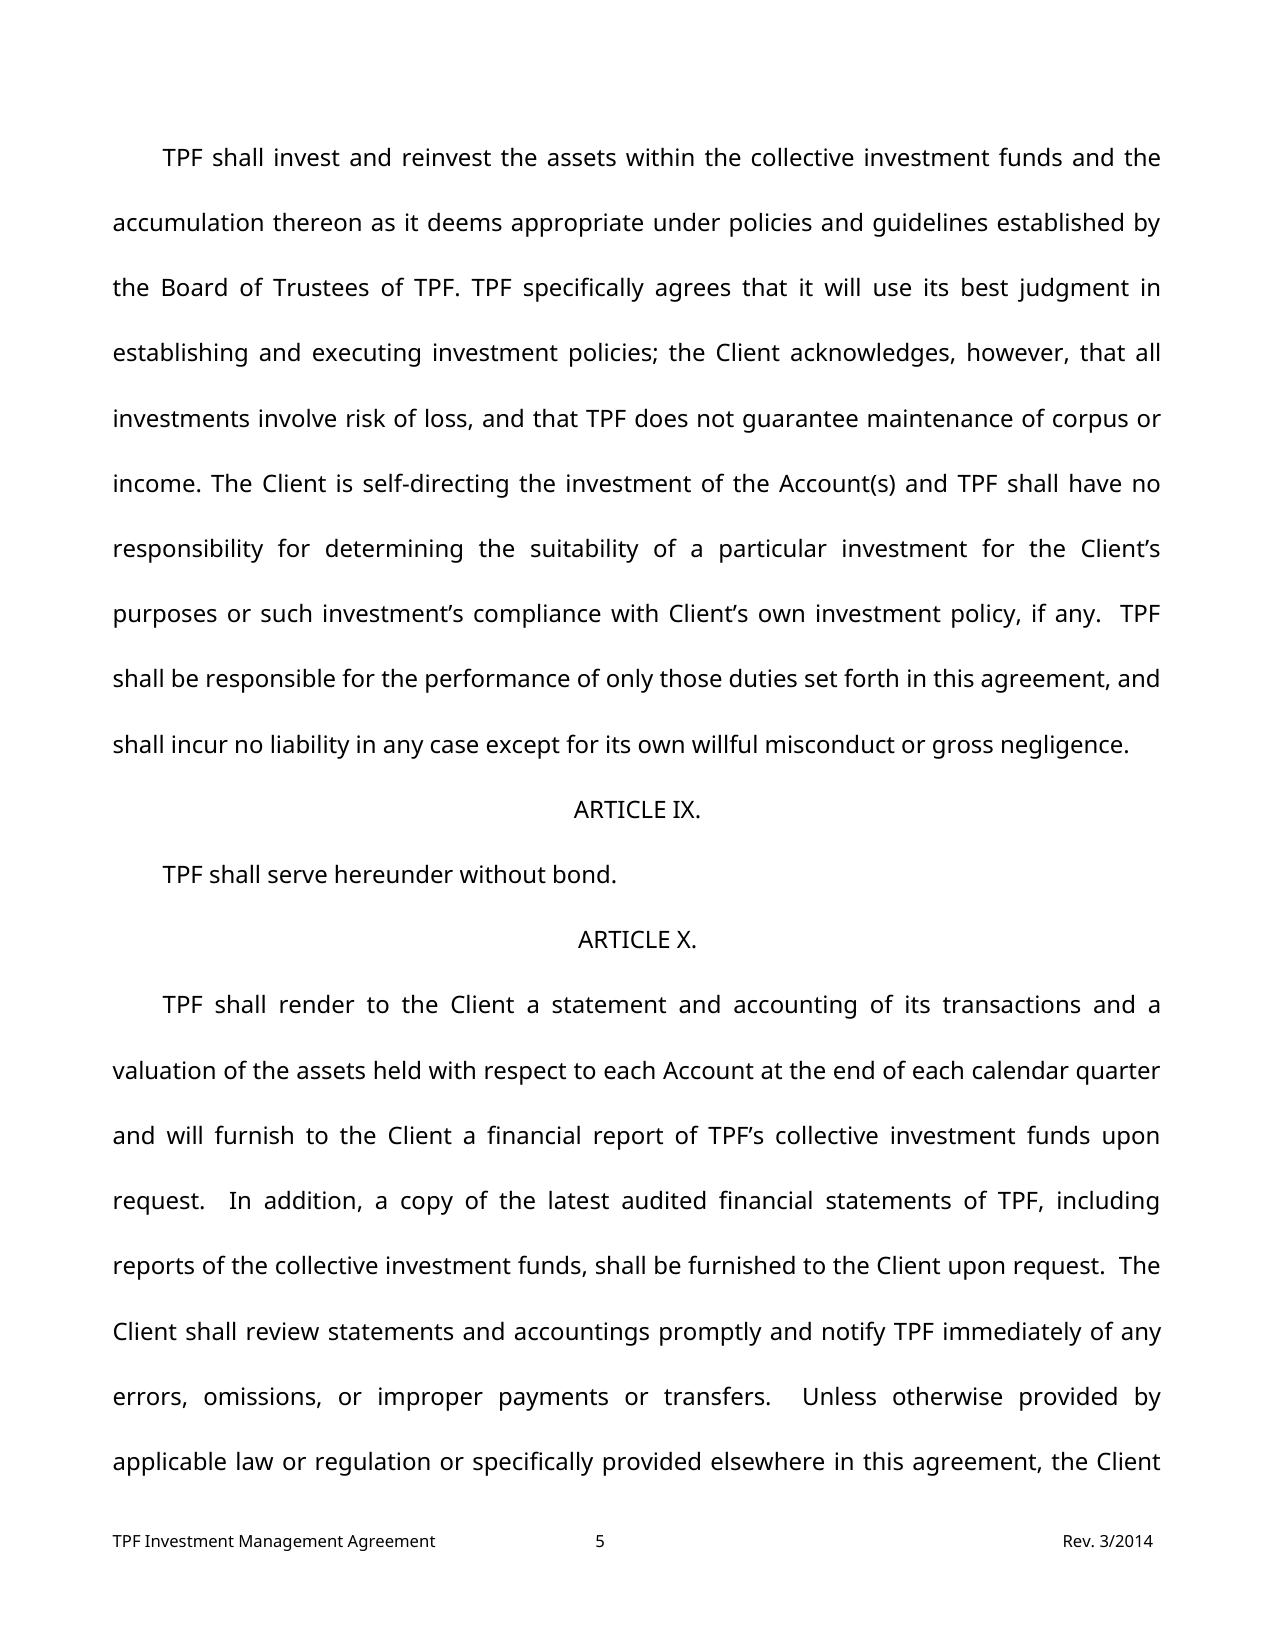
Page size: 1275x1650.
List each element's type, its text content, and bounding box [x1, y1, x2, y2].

text TPF shall serve hereunder without bond. [112, 858, 1162, 891]
text TPF shall invest and reinvest the assets within the collective investment funds and the accumulation thereon as it deems appropriate under policies and guidelines established by the Board of Trustees of TPF. TPF specifically agrees that it will use its best judgment in establishing and executing investment policies; the Client acknowledges, however, that all investments involve risk of loss, and that TPF does not guarantee maintenance of corpus or income. The Client is self-directing the investment of the Account(s) and TPF shall have no responsibility for determining the suitability of a particular investment for the Client’s purposes or such investment’s compliance with Client’s own investment policy, if any. TPF shall be responsible for the performance of only those duties set forth in this agreement, and shall incur no liability in any case except for its own willful misconduct or gross negligence. [112, 141, 1162, 760]
text ARTICLE X. [112, 923, 1162, 956]
text ARTICLE IX. [112, 793, 1162, 825]
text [112, 988, 1162, 1477]
